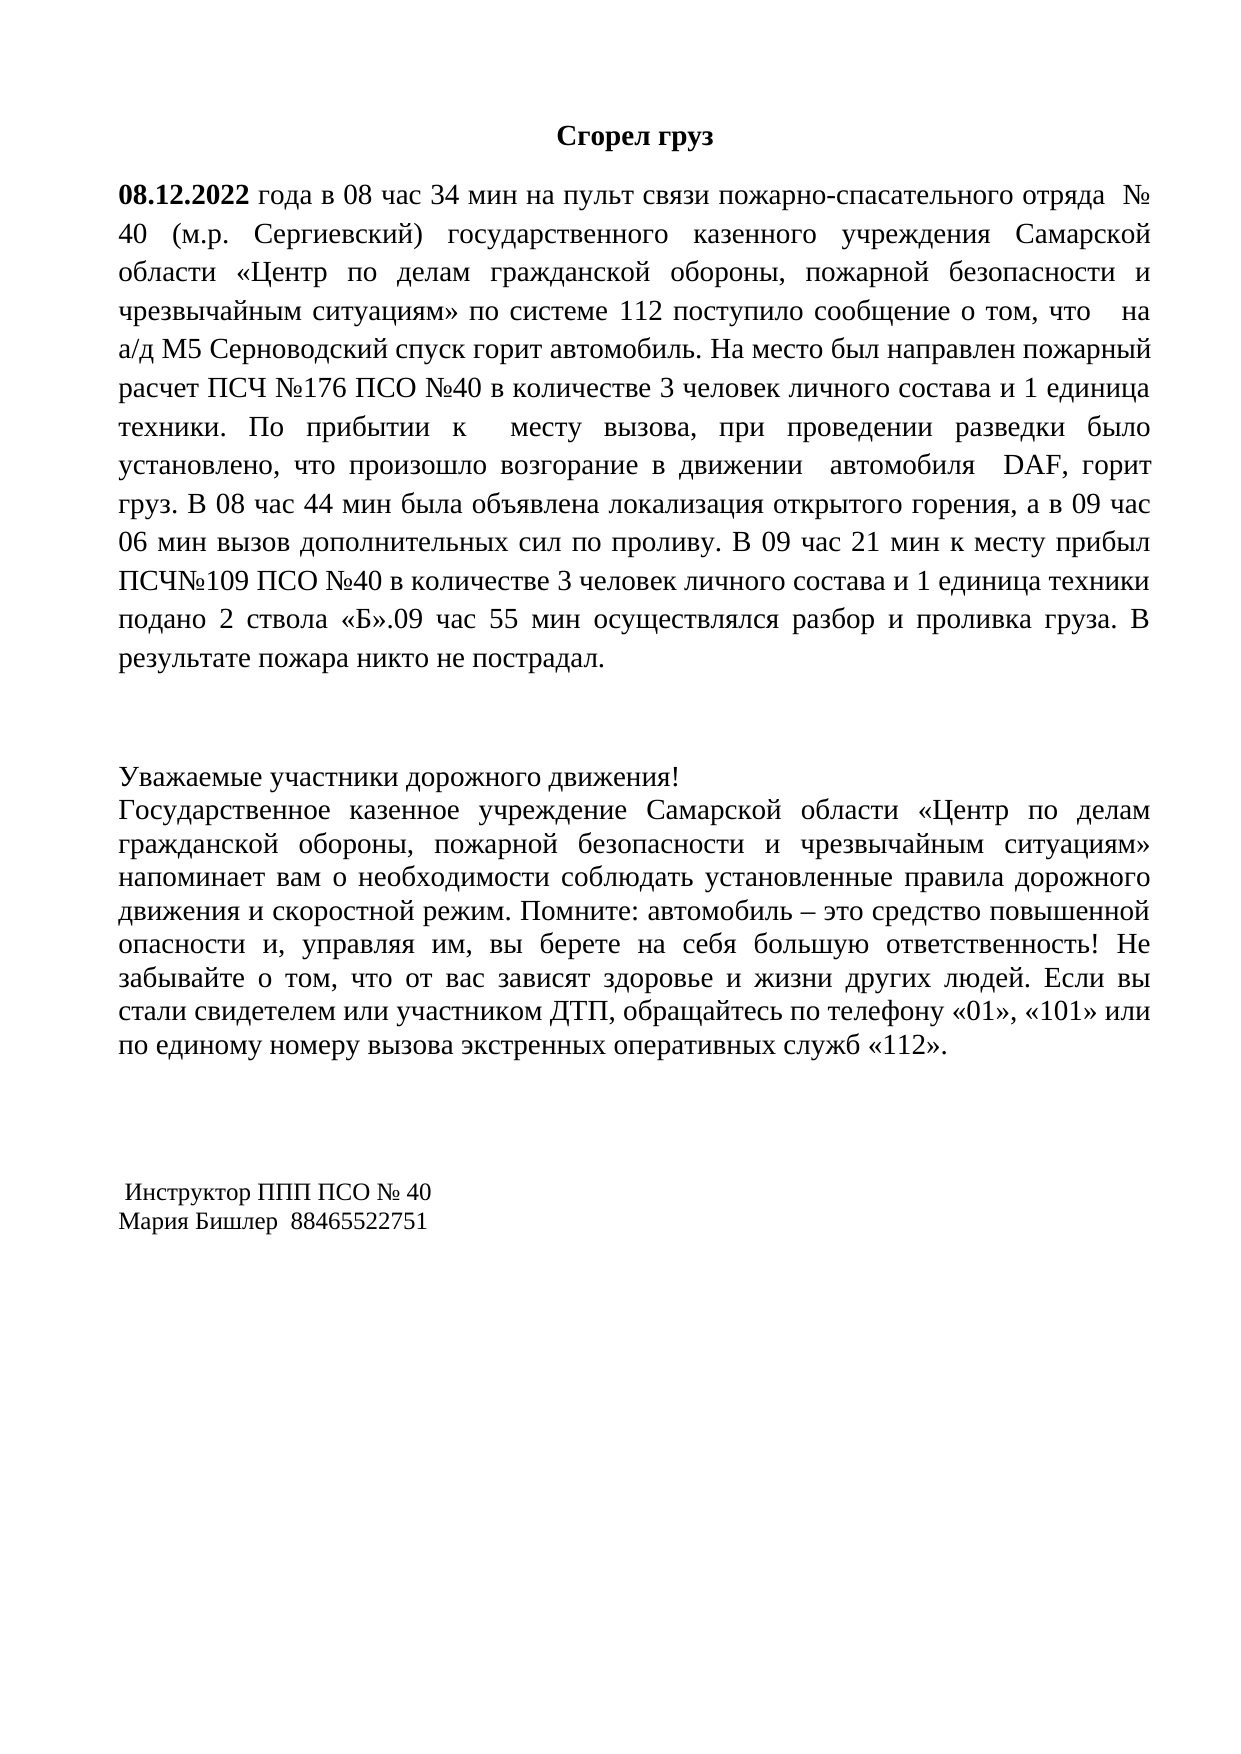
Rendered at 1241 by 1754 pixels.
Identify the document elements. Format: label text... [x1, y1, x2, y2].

text Уважаемые участники дорожного движения! [118, 759, 1152, 792]
text 08.12.2022 года в 08 час 34 мин на пульт связи пожарно-спасательного отряда № 40 (м.р. Сергиевский) государственного казенного учреждения Самарской области «Центр по делам гражданской обороны, пожарной безопасности и чрезвычайным ситуациям» по системе 112 поступило сообщение о том, что на а/д М5 Серноводский спуск горит автомобиль. На место был направлен пожарный расчет ПСЧ №176 ПСО №40 в количестве 3 человек личного состава и 1 единица техники. По прибытии к месту вызова, при проведении разведки было установлено, что произошло возгорание в движении автомобиля DAF, горит груз. В 08 час 44 мин была объявлена локализация открытого горения, а в 09 час 06 мин вызов дополнительных сил по проливу. В 09 час 21 мин к месту прибыл ПСЧ№109 ПСО №40 в количестве 3 человек личного состава и 1 единица техники подано 2 ствола «Б».09 час 55 мин осуществлялся разбор и проливка груза. В результате пожара никто не пострадал. [118, 177, 1152, 673]
text Инструктор ППП ПСО № 40 [118, 1177, 1152, 1206]
text Мария Бишлер 88465522751 [118, 1206, 1152, 1235]
text Государственное казенное учреждение Самарской области «Центр по делам гражданской обороны, пожарной безопасности и чрезвычайным ситуациям» напоминает вам о необходимости соблюдать установленные правила дорожного движения и скоростной режим. Помните: автомобиль – это средство повышенной опасности и, управляя им, вы берете на себя большую ответственность! Не забывайте о том, что от вас зависят здоровье и жизни других людей. Если вы стали свидетелем или участником ДТП, обращайтесь по телефону «01», «101» или по единому номеру вызова экстренных оперативных служб «112». [118, 792, 1152, 1061]
text Сгорел груз [118, 118, 1152, 152]
